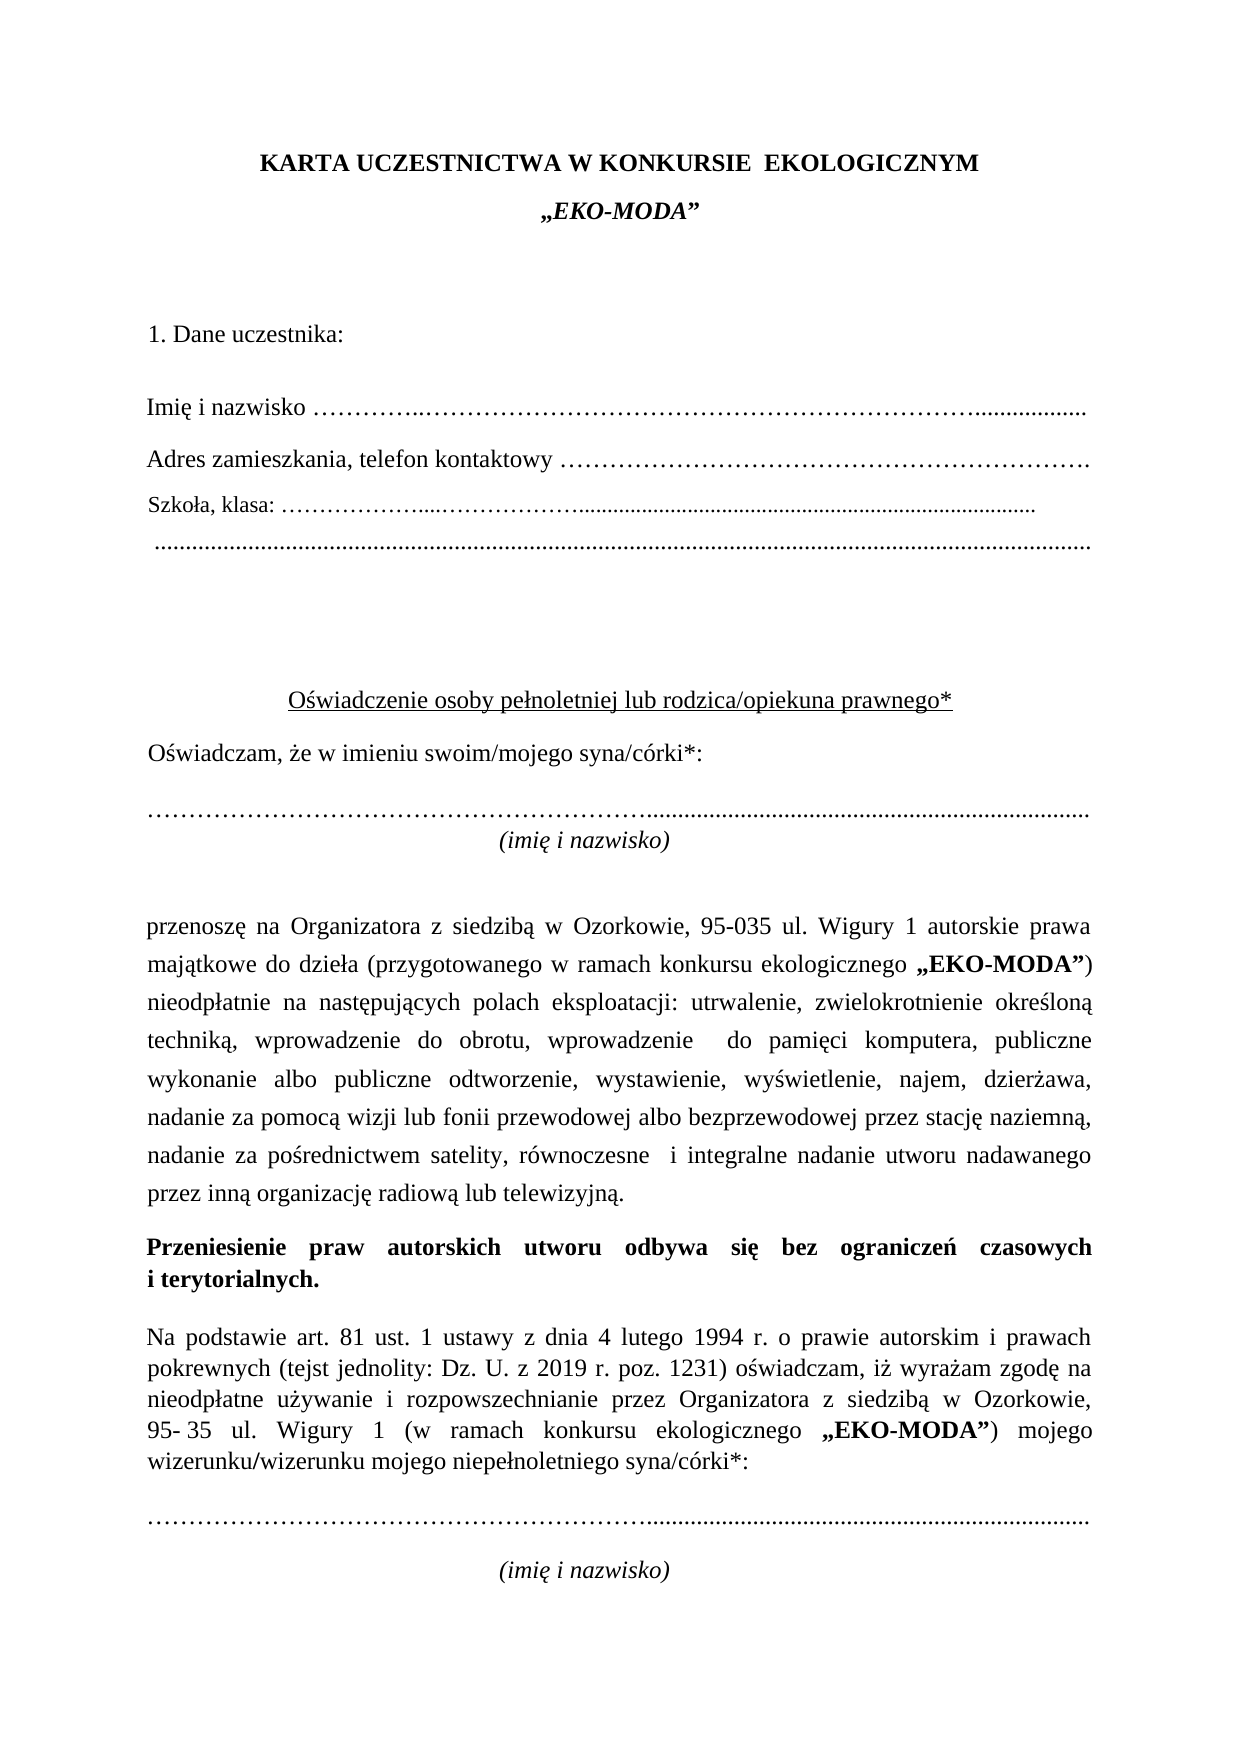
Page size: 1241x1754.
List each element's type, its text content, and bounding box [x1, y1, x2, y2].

text (imię i nazwisko) [146, 825, 1093, 854]
text Imię i nazwisko …………..………………………………………………………….................. [146, 392, 1093, 420]
text Adres zamieszkania, telefon kontaktowy ………………………………………………………. [146, 444, 1093, 473]
text ……………………………………………………....................................................................... [146, 794, 1093, 823]
text Na podstawie art. 81 ust. 1 ustawy z dnia 4 lutego 1994 r. o prawie autorskim i prawach pokrewnych (tejst jednolity: Dz. U. z 2019 r. poz. 1231) oświadczam, iż wyrażam zgodę na nieodpłatne używanie i rozpowszechnianie przez Organizatora z siedzibą w Ozorkowie, 95- 35 ul. Wigury 1 (w ramach konkursu ekologicznego „EKO-MODA”) mojego wizerunku/wizerunku mojego niepełnoletniego syna/córki*: [146, 1322, 1093, 1474]
text (imię i nazwisko) [146, 1555, 1093, 1583]
text „EKO-MODA” [148, 196, 1092, 225]
text Przeniesienie praw autorskich utworu odbywa się bez ograniczeń czasowych i terytorialnych. [146, 1232, 1094, 1293]
text ...................................................................................................................................................... [148, 526, 1093, 554]
list Dane uczestnika: [148, 319, 1093, 347]
text przenoszę na Organizatora z siedzibą w Ozorkowie, 95-035 ul. Wigury 1 autorskie prawa majątkowe do dzieła (przygotowanego w ramach konkursu ekologicznego „EKO-MODA”) nieodpłatnie na następujących polach eksploatacji: utrwalenie, zwielokrotnienie określoną techniką, wprowadzenie do obrotu, wprowadzenie do pamięci komputera, publiczne wykonanie albo publiczne odtworzenie, wystawienie, wyświetlenie, najem, dzierżawa, nadanie za pomocą wizji lub fonii przewodowej albo bezprzewodowej przez stację naziemną, nadanie za pośrednictwem satelity, równoczesne i integralne nadanie utworu nadawanego przez inną organizację radiową lub telewizyjną. [146, 911, 1093, 1207]
text ……………………………………………………....................................................................... [146, 1501, 1093, 1530]
text Oświadczenie osoby pełnoletniej lub rodzica/opiekuna prawnego* Oświadczam, że w imieniu swoim/mojego syna/córki*: [148, 685, 1093, 767]
text KARTA UCZESTNICTWA W KONKURSIE EKOLOGICZNYM [148, 148, 1092, 176]
text Szkoła, klasa: ………………....………………................................................................................ [148, 492, 1092, 518]
